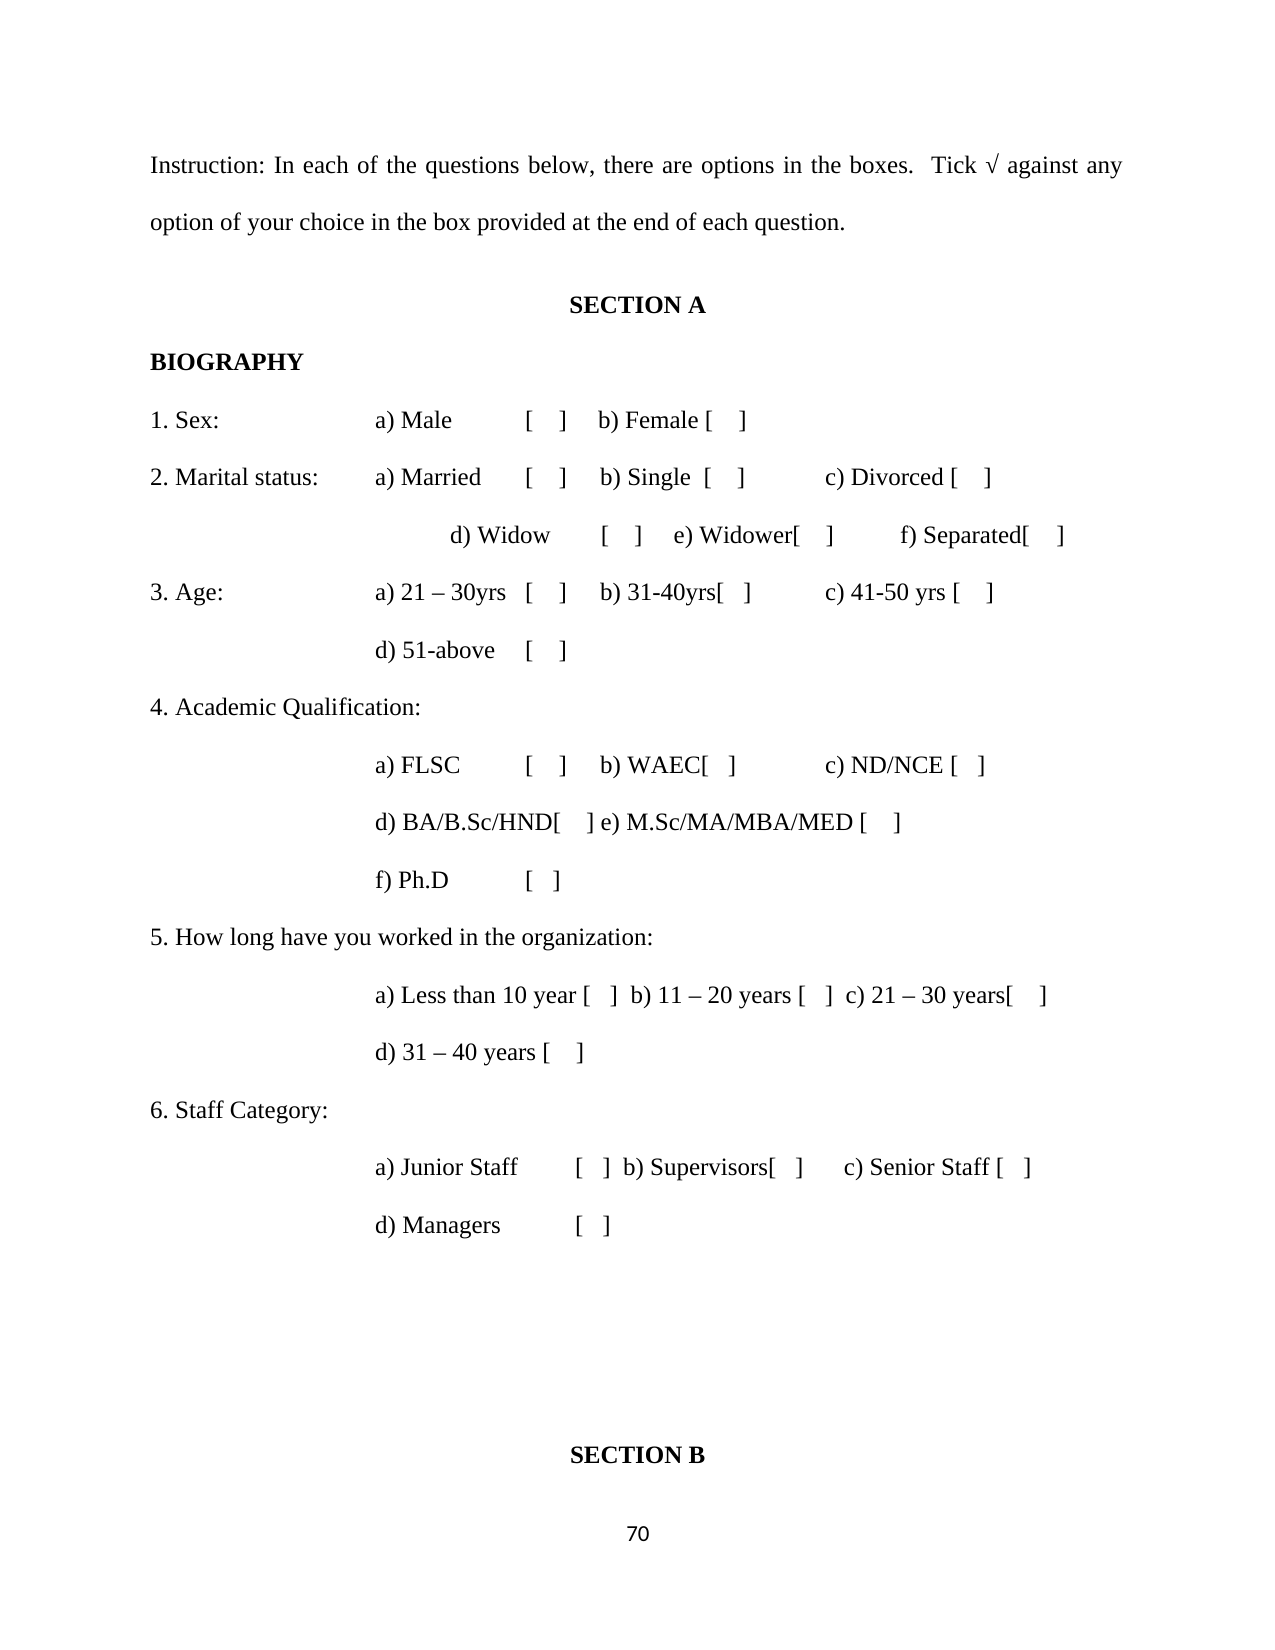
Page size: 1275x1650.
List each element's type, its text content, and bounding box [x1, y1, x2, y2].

text 1. Sex: a) Male [ ] b) Female [ ] [150, 405, 1125, 434]
text SECTION B [150, 1440, 1125, 1469]
text a) FLSC [ ] b) WAEC[ ] c) ND/NCE [ ] [300, 750, 1125, 779]
text 4. Academic Qualification: [150, 692, 1125, 721]
text BIOGRAPHY [150, 347, 1125, 376]
text d) Managers [ ] [150, 1210, 1125, 1239]
text 3. Age: a) 21 – 30yrs [ ] b) 31-40yrs[ ] c) 41-50 yrs [ ] [150, 577, 1125, 606]
text 5. How long have you worked in the organization: [150, 922, 1125, 951]
text 2. Marital status: a) Married [ ] b) Single [ ] c) Divorced [ ] d) Widow [ ] e) Widower[ ] f) Separated[ ] [150, 462, 1125, 549]
text SECTION A [150, 290, 1125, 319]
text f) Ph.D [ ] [300, 865, 1125, 894]
text a) Junior Staff [ ] b) Supervisors[ ] c) Senior Staff [ ] [150, 1152, 1125, 1181]
text Instruction: In each of the questions below, there are options in the boxes. Tick √ against any option of your choice in the box provided at the end of each question. [150, 150, 1125, 236]
text d) 31 – 40 years [ ] [300, 1037, 1125, 1066]
text 6. Staff Category: [150, 1095, 1125, 1124]
text d) BA/B.Sc/HND[ ] e) M.Sc/MA/MBA/MED [ ] [300, 807, 1125, 836]
text d) 51-above [ ] [300, 635, 1125, 664]
text a) Less than 10 year [ ] b) 11 – 20 years [ ] c) 21 – 30 years[ ] [300, 980, 1125, 1009]
